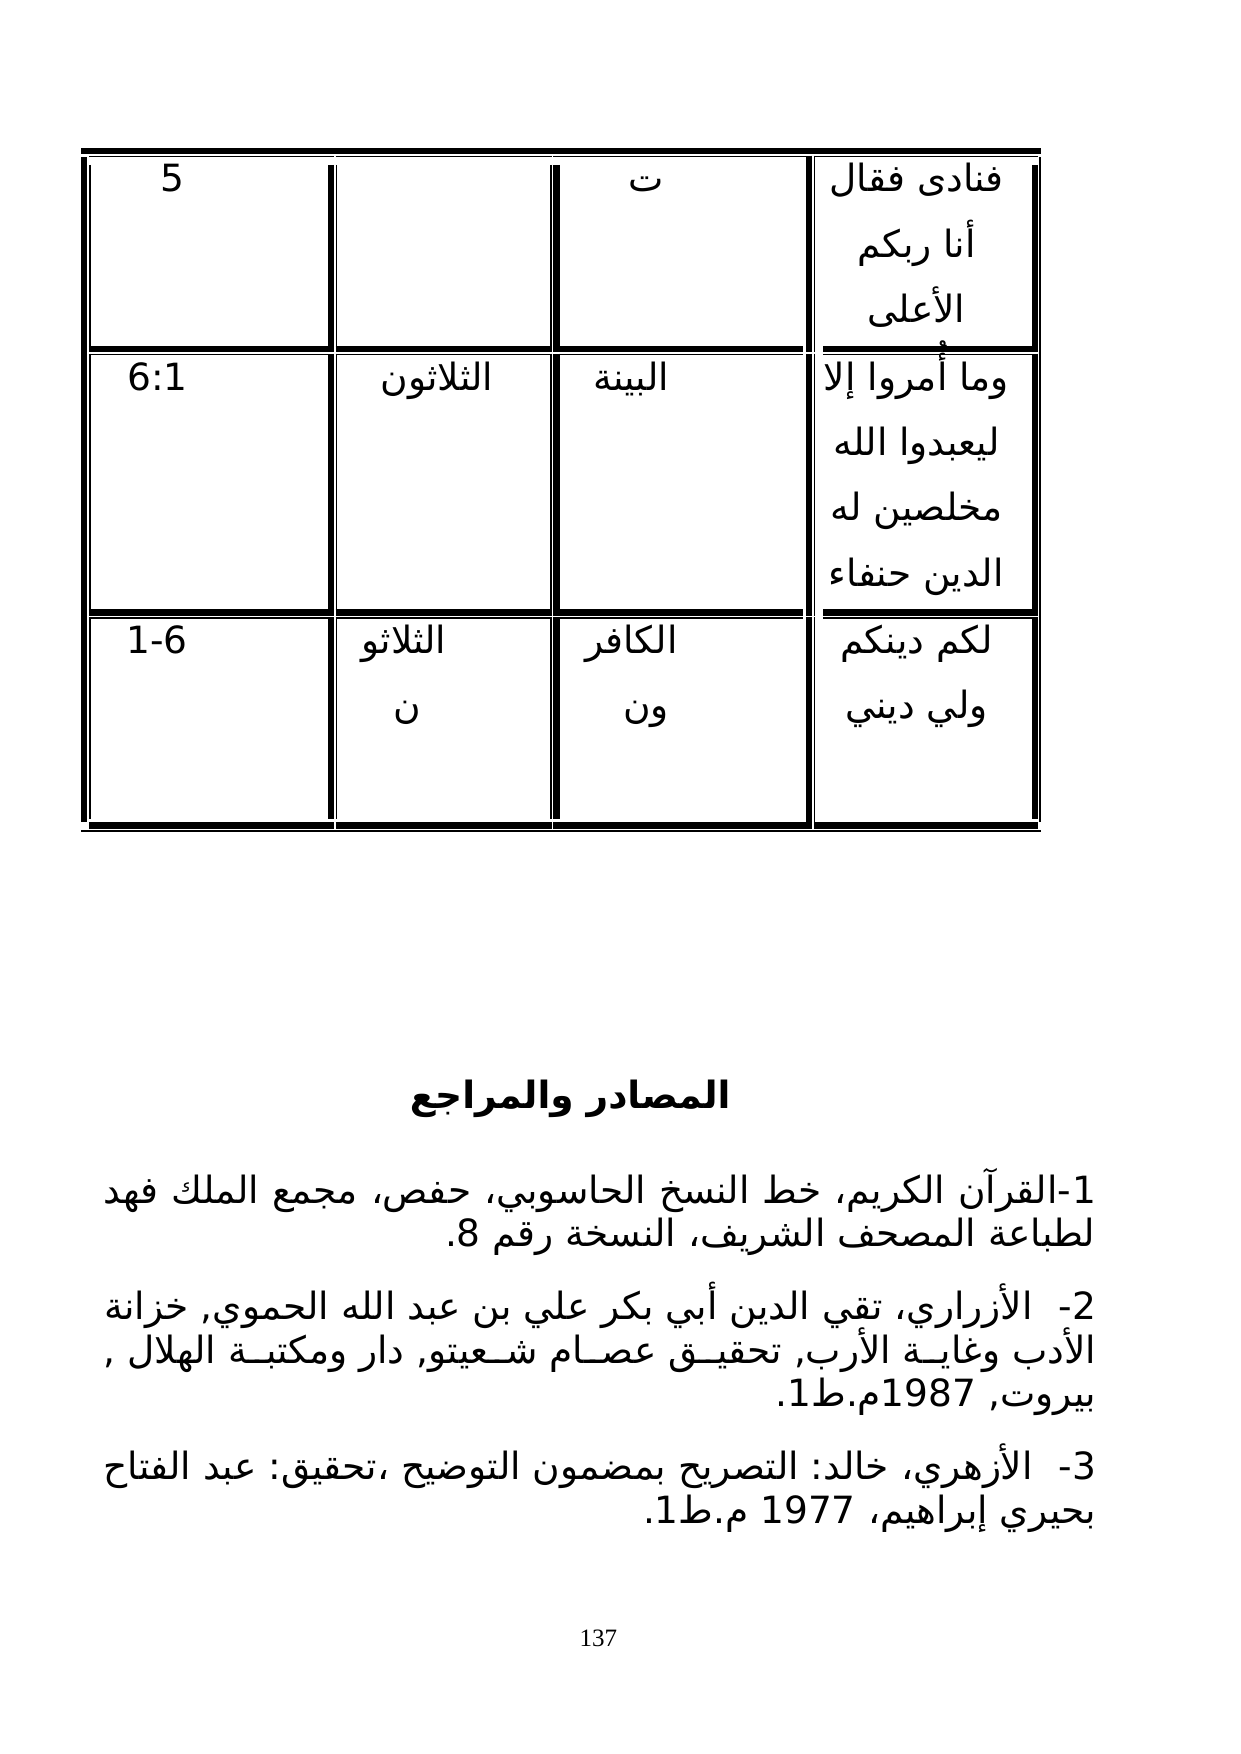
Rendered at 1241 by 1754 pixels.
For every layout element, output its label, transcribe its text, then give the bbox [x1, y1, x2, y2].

text 3- الأزهري، خالد: التصريح بمضمون التوضيح ،تحقيق: عبد الفتاح بحيري إبراهيم، 1977 م.ط1. [103, 1445, 1096, 1532]
table_cell 1-6 [87, 609, 332, 822]
table_cell الثلاثون [333, 609, 555, 822]
table_cell وما أُمروا إلا ليعبدوا الله مخلصين له الدين حنفاء [811, 346, 1036, 609]
table_cell النازعات [555, 157, 806, 346]
text المصادر والمراجع [103, 1074, 1140, 1117]
table_cell 6:1 [91, 355, 328, 609]
text 2- الأزراري، تقي الدين أبي بكر علي بن عبد الله الحموي, خزانة الأدب وغاية الأرب, تحقيق عصام شعيتو, دار ومكتبة الهلال , بيروت, 1987م.ط1. [103, 1285, 1096, 1416]
table_cell الثلاثون [337, 355, 550, 609]
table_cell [815, 157, 1036, 346]
table_cell الثلاثون [333, 154, 555, 346]
table_cell الكافرون [555, 609, 811, 822]
table_cell لكم دينكم ولي ديني [811, 609, 1036, 822]
table_cell البينة [555, 346, 811, 609]
table_cell 39:15 [86, 154, 332, 346]
list 1-القرآن الكريم، خط النسخ الحاسوبي، حفص، مجمع الملك فهد لطباعة المصحف الشريف، النسخة رقم 8. [103, 1168, 1096, 1256]
